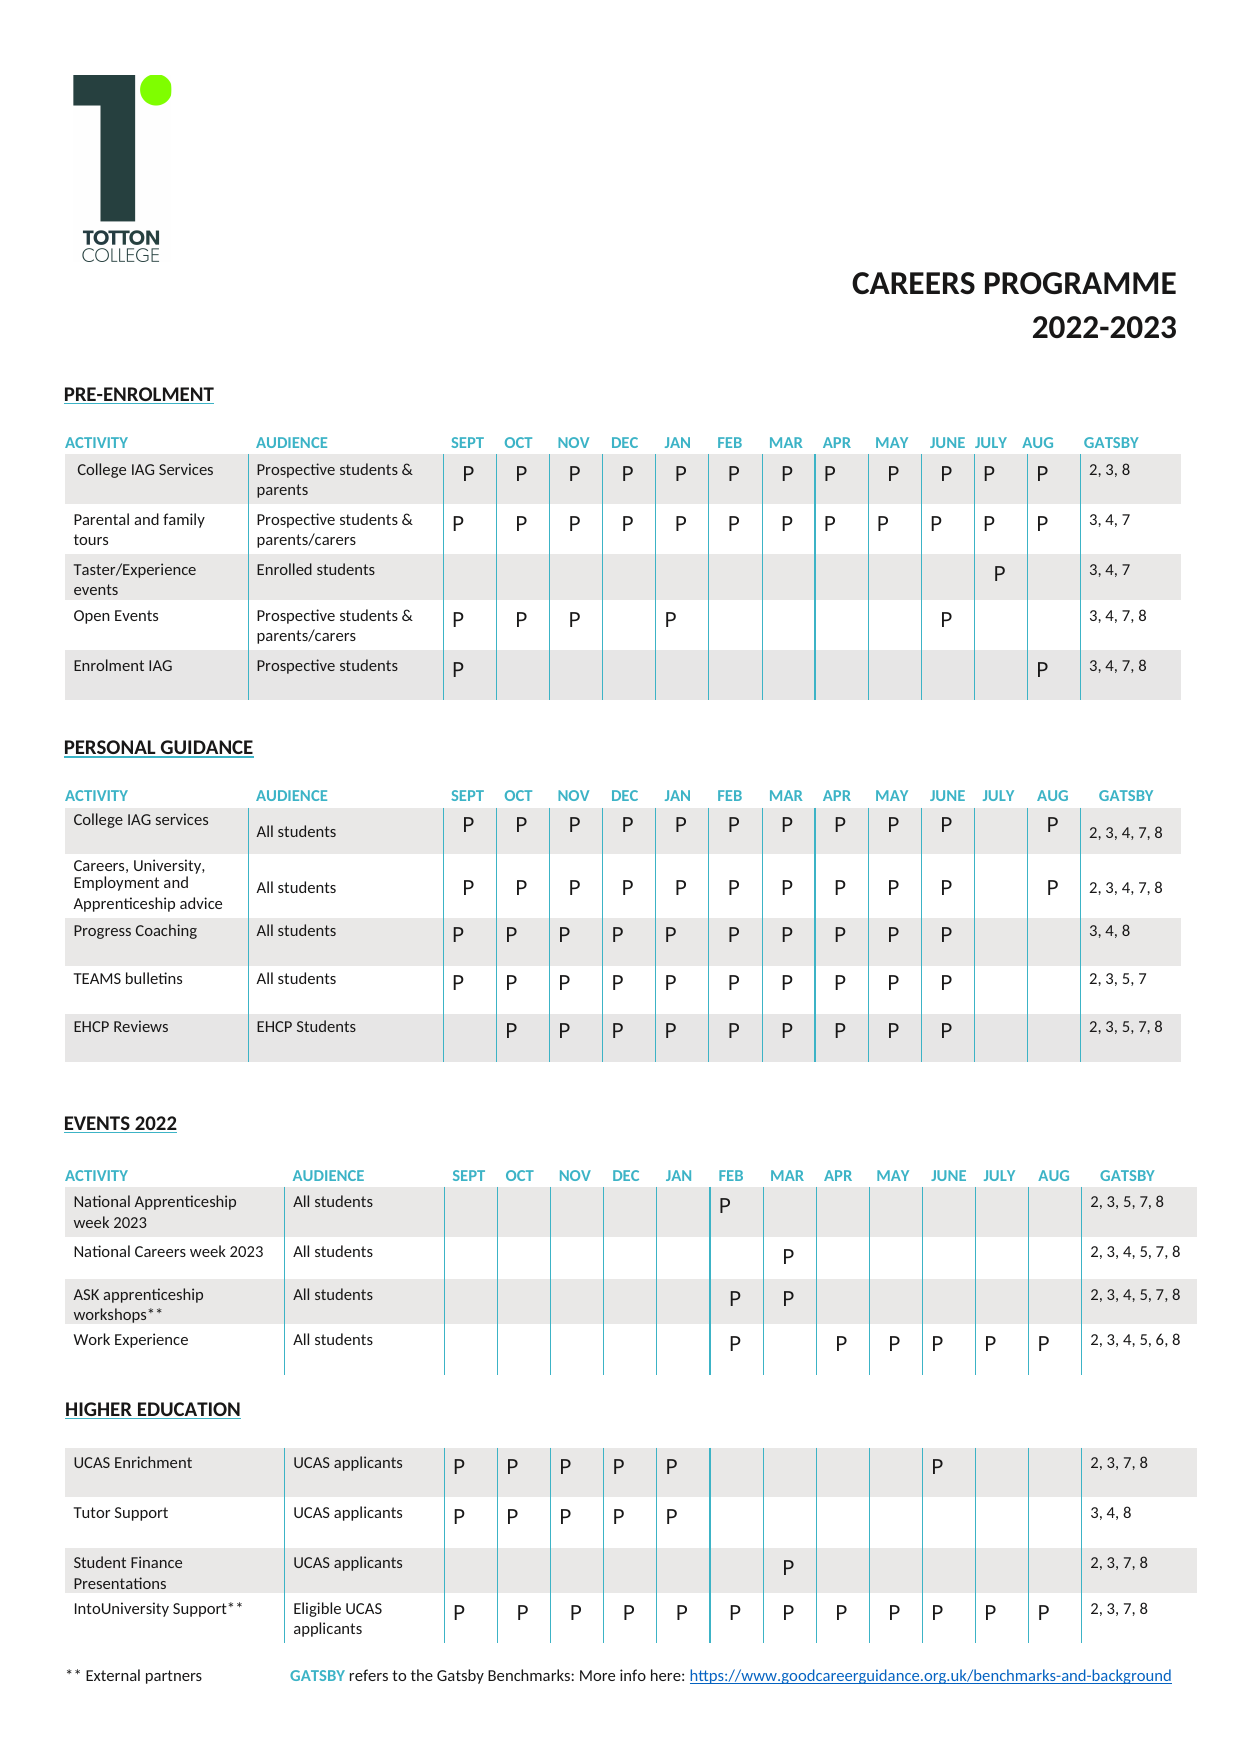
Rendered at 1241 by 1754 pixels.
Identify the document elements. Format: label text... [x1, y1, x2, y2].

table_cell P [923, 1593, 975, 1643]
table_cell [498, 1279, 550, 1324]
table_cell [976, 1279, 1028, 1324]
table_header P [922, 454, 974, 504]
table_cell ASK apprenticeship workshops** [65, 1279, 284, 1324]
table_header [445, 1187, 497, 1237]
table_cell [445, 1237, 497, 1279]
table_cell Student Finance Presentations [65, 1548, 284, 1593]
table_cell [870, 1237, 922, 1279]
table_header P [497, 454, 549, 504]
table_cell P [922, 504, 974, 554]
table_cell [711, 1498, 763, 1548]
subtitle PRE-ENROLMENT [63, 381, 1175, 406]
table_header [976, 1448, 1028, 1497]
text ACTIVITY AUDIENCE SEPT OCT NOV DEC JAN FEB MAR APR MAY JUNE JULY AUG GATSBY [65, 1165, 1176, 1185]
table_cell 2, 3, 7, 8 [1082, 1548, 1197, 1593]
table_cell P [657, 1593, 709, 1643]
table_cell UCAS applicants [285, 1498, 444, 1548]
table_header [764, 1187, 816, 1237]
table_cell P [764, 1279, 816, 1324]
table_header [817, 1448, 869, 1497]
table_cell P [923, 1324, 975, 1374]
table_cell P [656, 918, 708, 966]
table_cell [764, 1498, 816, 1548]
table_cell P [550, 966, 602, 1013]
table_header P [444, 454, 496, 504]
table_cell P [870, 1324, 922, 1374]
table_header 2, 3, 7, 8 [1082, 1448, 1197, 1497]
table_cell Progress Coaching [65, 918, 248, 966]
table_header [976, 1187, 1028, 1237]
table_cell [1028, 554, 1080, 600]
table_cell [709, 600, 762, 650]
table_cell Prospective students & parents/carers [249, 600, 443, 650]
table_header All students [285, 1187, 444, 1237]
table_cell P [497, 600, 549, 650]
table_cell [550, 554, 602, 600]
table_header 2, 3, 5, 7, 8 [1082, 1187, 1197, 1237]
table_cell [604, 1324, 656, 1374]
table_cell [1028, 1014, 1080, 1062]
table_cell P [764, 1237, 816, 1279]
table_header Prospective students & parents [249, 454, 443, 504]
table_cell Open Events [65, 600, 248, 650]
subtitle PERSONAL GUIDANCE [63, 734, 1175, 760]
table_cell 3, 4, 7, 8 [1081, 650, 1181, 700]
table_cell [816, 600, 868, 650]
table_cell P [550, 854, 602, 917]
table_header P [550, 808, 602, 854]
table_cell P [604, 1593, 656, 1643]
table_cell P [1029, 1324, 1081, 1374]
table_cell P [603, 918, 655, 966]
table_cell 2, 3, 5, 7, 8 [1081, 1014, 1181, 1062]
table_cell P [870, 1593, 922, 1643]
table_cell [709, 554, 762, 600]
subtitle HIGHER EDUCATION [65, 1396, 1175, 1422]
picture [73, 75, 172, 262]
table_cell [975, 854, 1027, 917]
table_cell All students [249, 854, 443, 917]
table_cell 3, 4, 7 [1081, 504, 1181, 554]
table_cell [816, 650, 868, 700]
table_cell [870, 1548, 922, 1593]
table_cell P [764, 1548, 816, 1593]
text ACTIVITY AUDIENCE SEPT OCT NOV DEC JAN FEB MAR APR MAY JUNE JULY AUG GATSBY [65, 786, 1176, 806]
table_cell All students [249, 966, 443, 1013]
table_cell P [497, 918, 549, 966]
table_cell P [817, 1324, 869, 1374]
table_cell [975, 650, 1027, 700]
table_cell [604, 1548, 656, 1593]
table_cell [1029, 1498, 1081, 1548]
table_header [498, 1187, 550, 1237]
table_cell P [709, 1014, 762, 1062]
table_cell P [763, 966, 814, 1013]
table_cell 3, 4, 7 [1081, 554, 1181, 600]
table_cell P [711, 1324, 763, 1374]
table_cell P [444, 918, 496, 966]
table_cell P [497, 966, 549, 1013]
text ** External partners GATSBY refers to the Gatsby Benchmarks: More info here: https://www.goodcareerguidance.org.uk/benchmarks-and-background [65, 1665, 1175, 1686]
table_cell P [444, 966, 496, 1013]
text ACTIVITY AUDIENCE SEPT OCT NOV DEC JAN FEB MAR APR MAY JUNE JULY AUG GATSBY [65, 432, 1176, 452]
table_header P [656, 808, 708, 854]
table_cell [975, 966, 1027, 1013]
table_header P [816, 808, 868, 854]
table_cell [923, 1237, 975, 1279]
table_cell P [869, 966, 921, 1013]
table_cell [604, 1279, 656, 1324]
table_header P [497, 808, 549, 854]
table_header P [604, 1448, 656, 1497]
table_cell [498, 1324, 550, 1374]
table_cell P [709, 854, 762, 917]
table_cell P [869, 504, 921, 554]
table_cell National Careers week 2023 [65, 1237, 284, 1279]
table_cell [657, 1324, 709, 1374]
table_cell [498, 1237, 550, 1279]
table_cell Prospective students & parents/carers [249, 504, 443, 554]
table_cell [763, 600, 814, 650]
table_header UCAS applicants [285, 1448, 444, 1497]
table_cell P [922, 854, 974, 917]
table_header [817, 1187, 869, 1237]
table_cell P [763, 854, 814, 917]
table_cell [551, 1548, 603, 1593]
table_header P [816, 454, 868, 504]
table_header P [1028, 808, 1080, 854]
table_cell [711, 1237, 763, 1279]
table_cell [923, 1548, 975, 1593]
table_cell P [922, 600, 974, 650]
table_cell P [764, 1593, 816, 1643]
table_cell P [1029, 1593, 1081, 1643]
table_cell P [1028, 504, 1080, 554]
table_cell P [869, 854, 921, 917]
table_cell 2, 3, 5, 7 [1081, 966, 1181, 1013]
table_cell [1028, 918, 1080, 966]
table_cell [657, 1548, 709, 1593]
table_cell [604, 1237, 656, 1279]
table_cell [817, 1548, 869, 1593]
table_header P [763, 808, 814, 854]
table_cell P [550, 600, 602, 650]
table_cell Enrolled students [249, 554, 443, 600]
table_cell P [816, 1014, 868, 1062]
table_cell [550, 650, 602, 700]
table_cell Taster/Experience events [65, 554, 248, 600]
table_header P [763, 454, 814, 504]
table_cell P [869, 918, 921, 966]
table_header P [975, 454, 1027, 504]
table_cell All students [285, 1324, 444, 1374]
table_header 2, 3, 4, 7, 8 [1081, 808, 1181, 854]
table_header P [445, 1448, 497, 1497]
subtitle EVENTS 2022 [63, 1110, 1175, 1136]
table_cell [869, 554, 921, 600]
table_cell P [656, 1014, 708, 1062]
table_header [923, 1187, 975, 1237]
table_header P [498, 1448, 550, 1497]
table_cell P [711, 1593, 763, 1643]
table_cell P [498, 1498, 550, 1548]
table_cell P [1028, 650, 1080, 700]
table_cell [551, 1324, 603, 1374]
table_cell Eligible UCAS applicants [285, 1593, 444, 1643]
table_cell [657, 1237, 709, 1279]
table_cell [817, 1498, 869, 1548]
table_header UCAS Enrichment [65, 1448, 284, 1497]
table_cell EHCP Students [249, 1014, 443, 1062]
table_cell [764, 1324, 816, 1374]
table_cell 3, 4, 7, 8 [1081, 600, 1181, 650]
table_header [551, 1187, 603, 1237]
table_cell [870, 1498, 922, 1548]
table_cell [445, 1324, 497, 1374]
table_cell [922, 650, 974, 700]
table_cell [1029, 1279, 1081, 1324]
table_header [870, 1187, 922, 1237]
table_cell All students [249, 918, 443, 966]
table_cell Tutor Support [65, 1498, 284, 1548]
table_cell P [497, 1014, 549, 1062]
table_cell [817, 1237, 869, 1279]
table_header National Apprenticeship week 2023 [65, 1187, 284, 1237]
table_cell 2, 3, 4, 5, 7, 8 [1082, 1279, 1197, 1324]
text 2022-2023 [0, 306, 1177, 347]
table_header [1029, 1448, 1081, 1497]
table_cell P [498, 1593, 550, 1643]
table_cell [603, 650, 655, 700]
table_cell [444, 1014, 496, 1062]
table_cell P [497, 504, 549, 554]
table_cell 2, 3, 4, 5, 6, 8 [1082, 1324, 1197, 1374]
table_cell P [711, 1279, 763, 1324]
table_cell P [656, 600, 708, 650]
table_cell P [445, 1498, 497, 1548]
table_header P [603, 808, 655, 854]
table_cell P [604, 1498, 656, 1548]
table_header P [656, 454, 708, 504]
table_cell Parental and family tours [65, 504, 248, 554]
table_cell IntoUniversity Support** [65, 1593, 284, 1643]
table_cell UCAS applicants [285, 1548, 444, 1593]
table_cell P [550, 1014, 602, 1062]
table_cell [497, 554, 549, 600]
table_cell P [551, 1593, 603, 1643]
table_cell 3, 4, 8 [1082, 1498, 1197, 1548]
table_cell TEAMS bulletins [65, 966, 248, 1013]
table_header P [657, 1448, 709, 1497]
table_cell P [709, 966, 762, 1013]
table_cell P [976, 1324, 1028, 1374]
table_cell P [603, 1014, 655, 1062]
table_cell [870, 1279, 922, 1324]
table_cell [711, 1548, 763, 1593]
table_header [1029, 1187, 1081, 1237]
table_header P [711, 1187, 763, 1237]
table_cell P [656, 854, 708, 917]
table_cell P [709, 504, 762, 554]
table_header P [923, 1448, 975, 1497]
table_cell [603, 600, 655, 650]
table_cell [923, 1498, 975, 1548]
table_cell [445, 1548, 497, 1593]
table_cell 2, 3, 4, 5, 7, 8 [1082, 1237, 1197, 1279]
table_header College IAG Services [65, 454, 248, 504]
table_cell P [444, 504, 496, 554]
table_header College IAG services [65, 808, 248, 854]
table_cell P [551, 1498, 603, 1548]
table_cell [551, 1237, 603, 1279]
table_cell 2, 3, 4, 7, 8 [1081, 854, 1181, 917]
table_cell P [763, 504, 814, 554]
table_cell [976, 1237, 1028, 1279]
table_cell P [816, 504, 868, 554]
table_cell P [550, 918, 602, 966]
table_cell All students [285, 1237, 444, 1279]
table_header P [551, 1448, 603, 1497]
table_cell [709, 650, 762, 700]
table_cell [816, 554, 868, 600]
table_header [604, 1187, 656, 1237]
table_header 2, 3, 8 [1081, 454, 1181, 504]
table_header [711, 1448, 763, 1497]
table_cell [975, 918, 1027, 966]
table_cell [444, 554, 496, 600]
table_cell P [550, 504, 602, 554]
table_cell P [603, 854, 655, 917]
table_cell P [816, 966, 868, 1013]
table_cell P [976, 1593, 1028, 1643]
table_cell [975, 1014, 1027, 1062]
table_cell P [444, 600, 496, 650]
table_cell [657, 1279, 709, 1324]
table_cell Work Experience [65, 1324, 284, 1374]
table_cell Enrolment IAG [65, 650, 248, 700]
table_cell [869, 650, 921, 700]
table_cell P [869, 1014, 921, 1062]
table_cell P [709, 918, 762, 966]
table_cell [498, 1548, 550, 1593]
table_cell P [816, 918, 868, 966]
table_cell [1029, 1237, 1081, 1279]
table_header [657, 1187, 709, 1237]
table_header [764, 1448, 816, 1497]
table_cell [445, 1279, 497, 1324]
table_cell [975, 600, 1027, 650]
table_cell [922, 554, 974, 600]
table_cell [1029, 1548, 1081, 1593]
table_cell P [603, 504, 655, 554]
table_cell [763, 554, 814, 600]
table_cell P [922, 918, 974, 966]
table_header P [550, 454, 602, 504]
table_cell P [1028, 854, 1080, 917]
table_cell P [445, 1593, 497, 1643]
table_cell 3, 4, 8 [1081, 918, 1181, 966]
table_cell P [816, 854, 868, 917]
table_cell [551, 1279, 603, 1324]
table_header P [922, 808, 974, 854]
table_cell [869, 600, 921, 650]
table_cell [603, 554, 655, 600]
table_cell P [763, 1014, 814, 1062]
table_cell 2, 3, 7, 8 [1082, 1593, 1197, 1643]
table_cell [923, 1279, 975, 1324]
table_cell [817, 1279, 869, 1324]
table_cell P [657, 1498, 709, 1548]
table_cell EHCP Reviews [65, 1014, 248, 1062]
table_cell [656, 650, 708, 700]
table_header P [444, 808, 496, 854]
table_cell P [497, 854, 549, 917]
table_cell [976, 1548, 1028, 1593]
table_cell [497, 650, 549, 700]
table_header P [869, 454, 921, 504]
table_cell P [817, 1593, 869, 1643]
table_cell P [444, 650, 496, 700]
table_cell [1028, 966, 1080, 1013]
table_header P [1028, 454, 1080, 504]
table_cell P [975, 554, 1027, 600]
table_cell [976, 1498, 1028, 1548]
table_header P [869, 808, 921, 854]
table_cell P [656, 966, 708, 1013]
table_header [975, 808, 1027, 854]
table_cell All students [285, 1279, 444, 1324]
table_cell Careers, University, Employment and Apprenticeship advice [65, 854, 248, 917]
table_cell P [975, 504, 1027, 554]
table_cell Prospective students [249, 650, 443, 700]
text CAREERS PROGRAMME [0, 262, 1177, 303]
table_header P [709, 808, 762, 854]
table_header All students [249, 808, 443, 854]
table_cell P [922, 1014, 974, 1062]
table_cell P [444, 854, 496, 917]
table_cell [656, 554, 708, 600]
table_header [870, 1448, 922, 1497]
table_cell [763, 650, 814, 700]
table_cell P [603, 966, 655, 1013]
table_header P [603, 454, 655, 504]
table_cell [1028, 600, 1080, 650]
table_header P [709, 454, 762, 504]
table_cell P [656, 504, 708, 554]
table_cell P [763, 918, 814, 966]
table_cell P [922, 966, 974, 1013]
